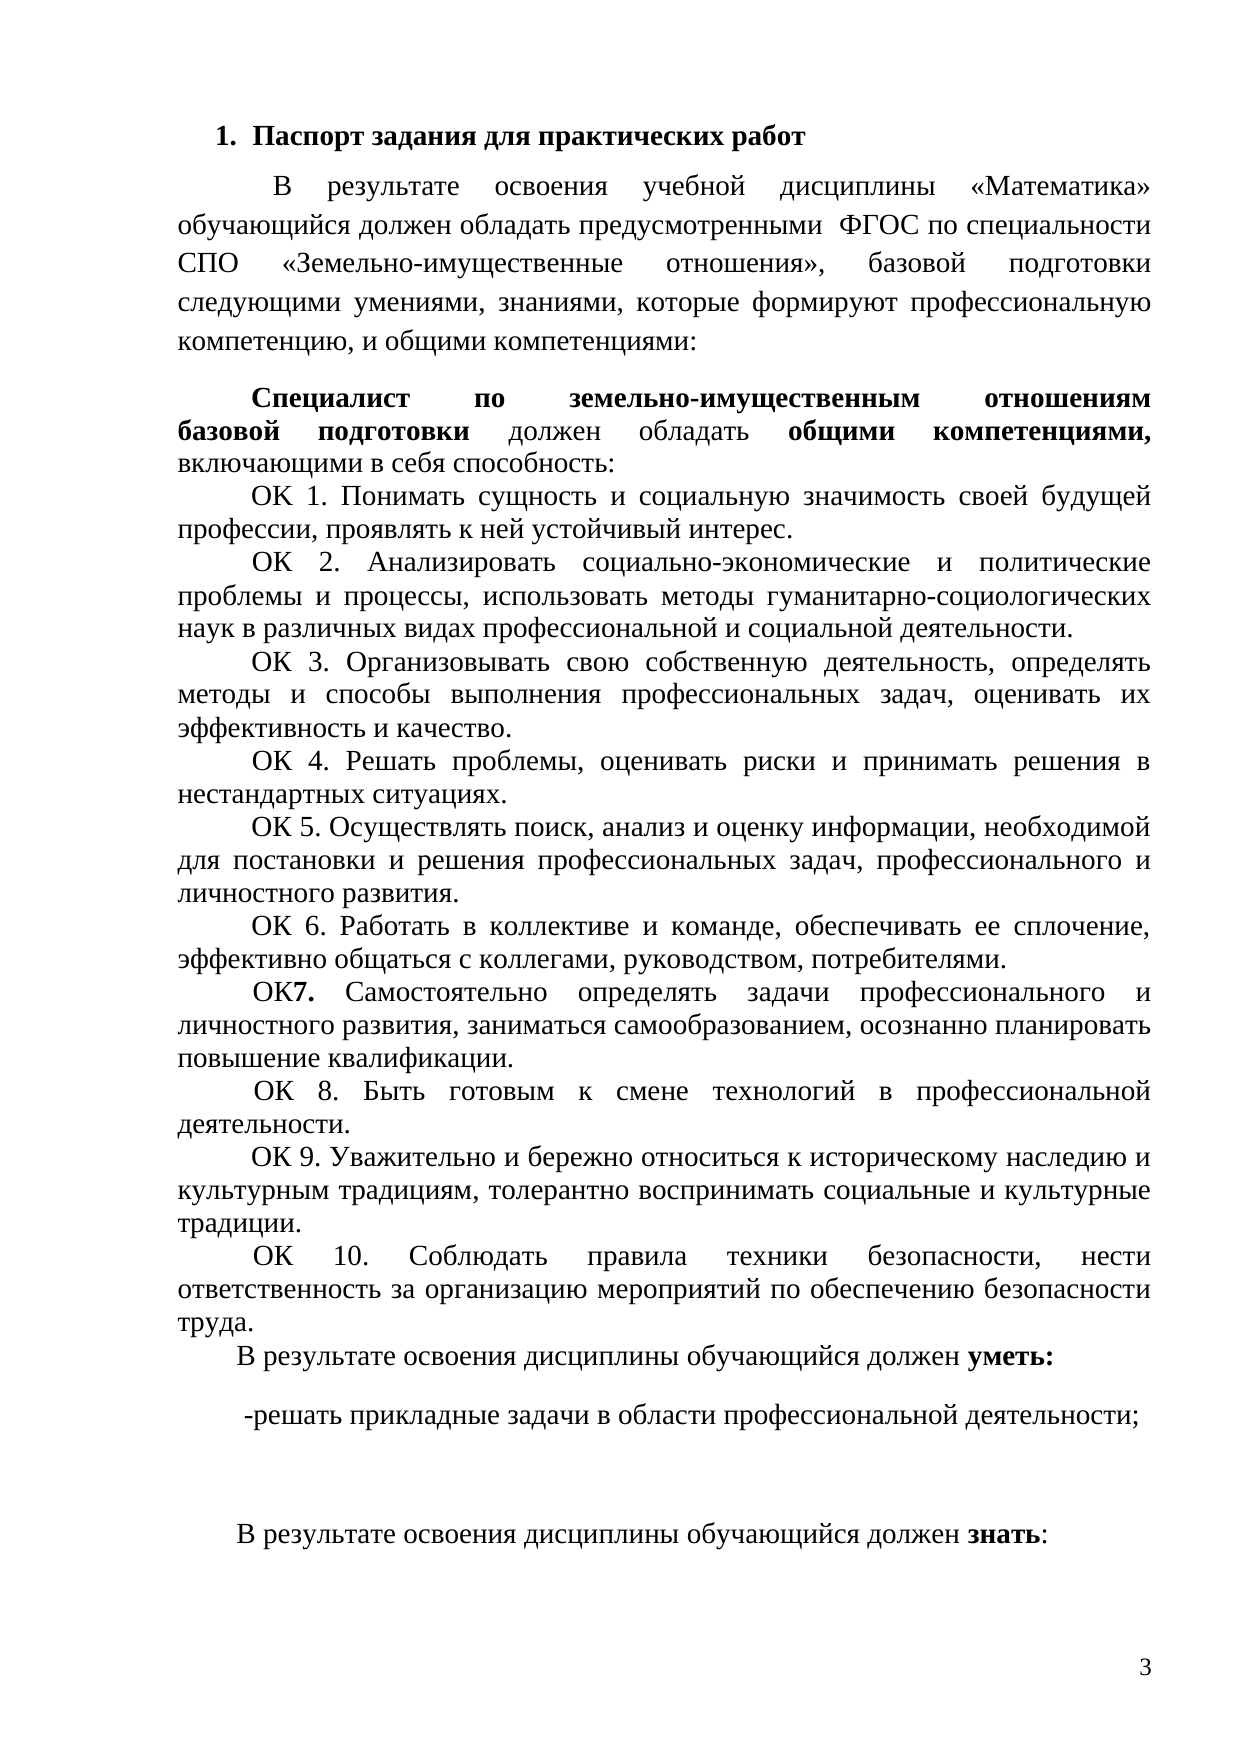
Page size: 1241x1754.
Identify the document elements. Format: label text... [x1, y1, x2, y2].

text ОК 8. Быть готовым к смене технологий в профессиональной деятельности. [177, 1074, 1152, 1140]
text ОК 5. Осуществлять поиск, анализ и оценку информации, необходимой для постановки и решения профессиональных задач, профессионального и личностного развития. [177, 810, 1152, 909]
text ОК 9. Уважительно и бережно относиться к историческому наследию и культурным традициям, толерантно воспринимать социальные и культурные традиции. [177, 1140, 1152, 1239]
text В результате освоения дисциплины обучающийся должен уметь: [177, 1338, 1152, 1372]
text ОК 6. Работать в коллективе и команде, обеспечивать ее сплочение, эффективно общаться с коллегами, руководством, потребителями. [177, 909, 1152, 975]
list Паспорт задания для практических работ [215, 118, 1152, 152]
text В результате освоения учебной дисциплины «Математика» обучающийся должен обладать предусмотренными ФГОС по специальности СПО «Земельно-имущественные отношения», базовой подготовки следующими умениями, знаниями, которые формируют профессиональную компетенцию, и общими компетенциями: [177, 168, 1152, 356]
text ОК 3. Организовывать свою собственную деятельность, определять методы и способы выполнения профессиональных задач, оценивать их эффективность и качество. [177, 644, 1152, 744]
text Специалист по земельно-имущественным отношениям базовой подготовки должен обладать общими компетенциями, включающими в себя способность: [177, 382, 1152, 479]
text ОК 10. Соблюдать правила техники безопасности, нести ответственность за организацию мероприятий по обеспечению безопасности труда. [177, 1239, 1152, 1338]
text ОК 4. Решать проблемы, оценивать риски и принимать решения в нестандартных ситуациях. [177, 744, 1152, 810]
text OK 1. Понимать сущность и социальную значимость своей будущей профессии, проявлять к ней устойчивый интерес. [177, 479, 1152, 546]
text ОК7. Самостоятельно определять задачи профессионального и личностного развития, заниматься самообразованием, осознанно планировать повышение квалификации. [177, 975, 1152, 1074]
text -решать прикладные задачи в области профессиональной деятельности; [177, 1397, 1152, 1431]
text ОК 2. Анализировать социально-экономические и политические проблемы и процессы, использовать методы гуманитарно-социологических наук в различных видах профессиональной и социальной деятельности. [177, 546, 1152, 644]
text В результате освоения дисциплины обучающийся должен знать: [177, 1516, 1152, 1550]
